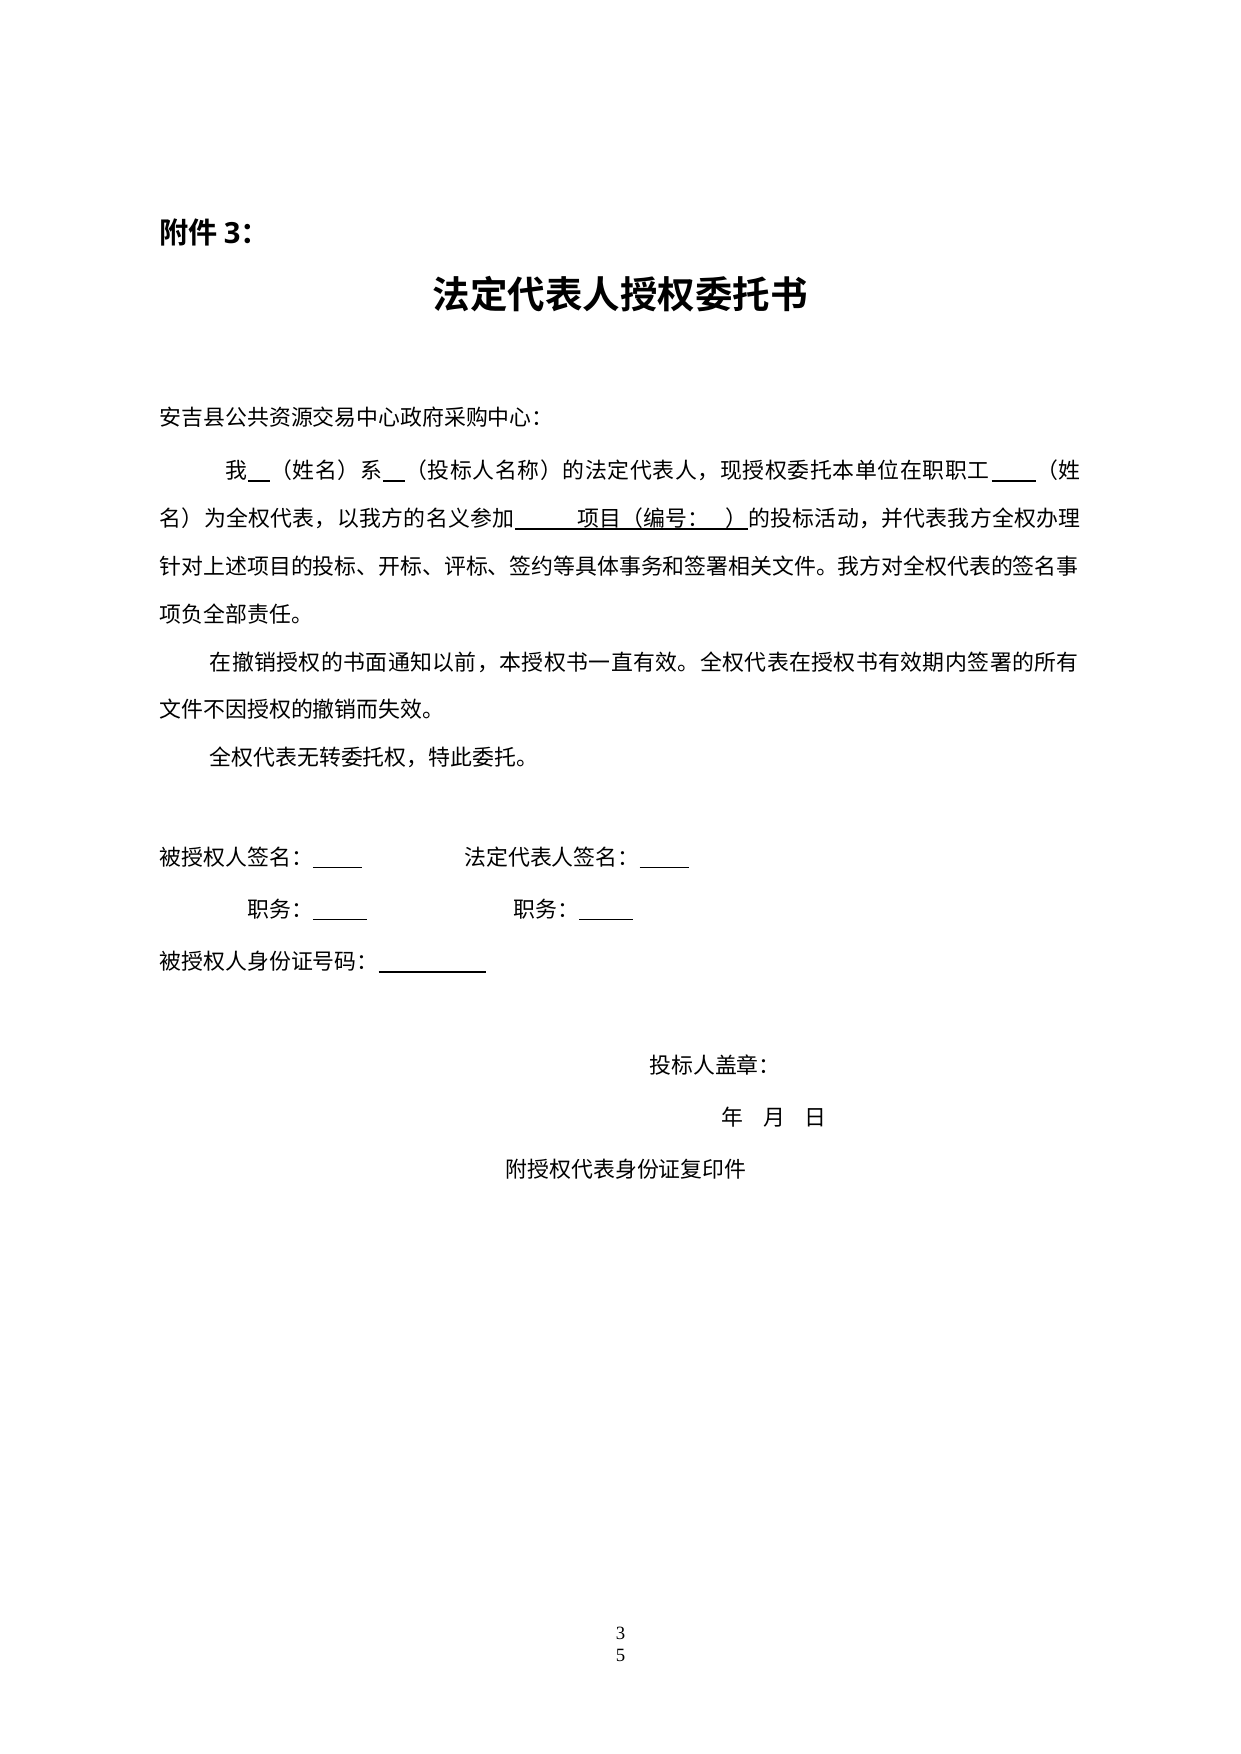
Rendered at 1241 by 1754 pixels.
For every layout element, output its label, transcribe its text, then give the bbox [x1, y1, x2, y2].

text 法定代表人授权委托书 [159, 265, 1081, 319]
text 职务： 职务： [159, 875, 1081, 927]
text 被授权人签名： 法定代表人签名： [159, 823, 1081, 875]
text 在撤销授权的书面通知以前，本授权书一直有效。全权代表在授权书有效期内签署的所有文件不因授权的撤销而失效。 [159, 632, 1081, 727]
text 安吉县公共资源交易中心政府采购中心： [159, 387, 1081, 435]
text 附件3： [159, 210, 1081, 252]
text 我 （姓名）系 （投标人名称）的法定代表人，现授权委托本单位在职职工 （姓名）为全权代表，以我方的名义参加 项目（编号： ）的投标活动，并代表我方全权办理针对上述项目的投标、开标、评标、签约等具体事务和签署相关文件。我方对全权代表的签名事项负全部责任。 [159, 440, 1081, 632]
text 被授权人身份证号码： [159, 927, 1081, 979]
text 年 月 日 [159, 1084, 1081, 1136]
text 附授权代表身份证复印件 [159, 1136, 1081, 1188]
text 全权代表无转委托权，特此委托。 [159, 727, 1081, 775]
text 投标人盖章： [159, 1032, 1081, 1084]
